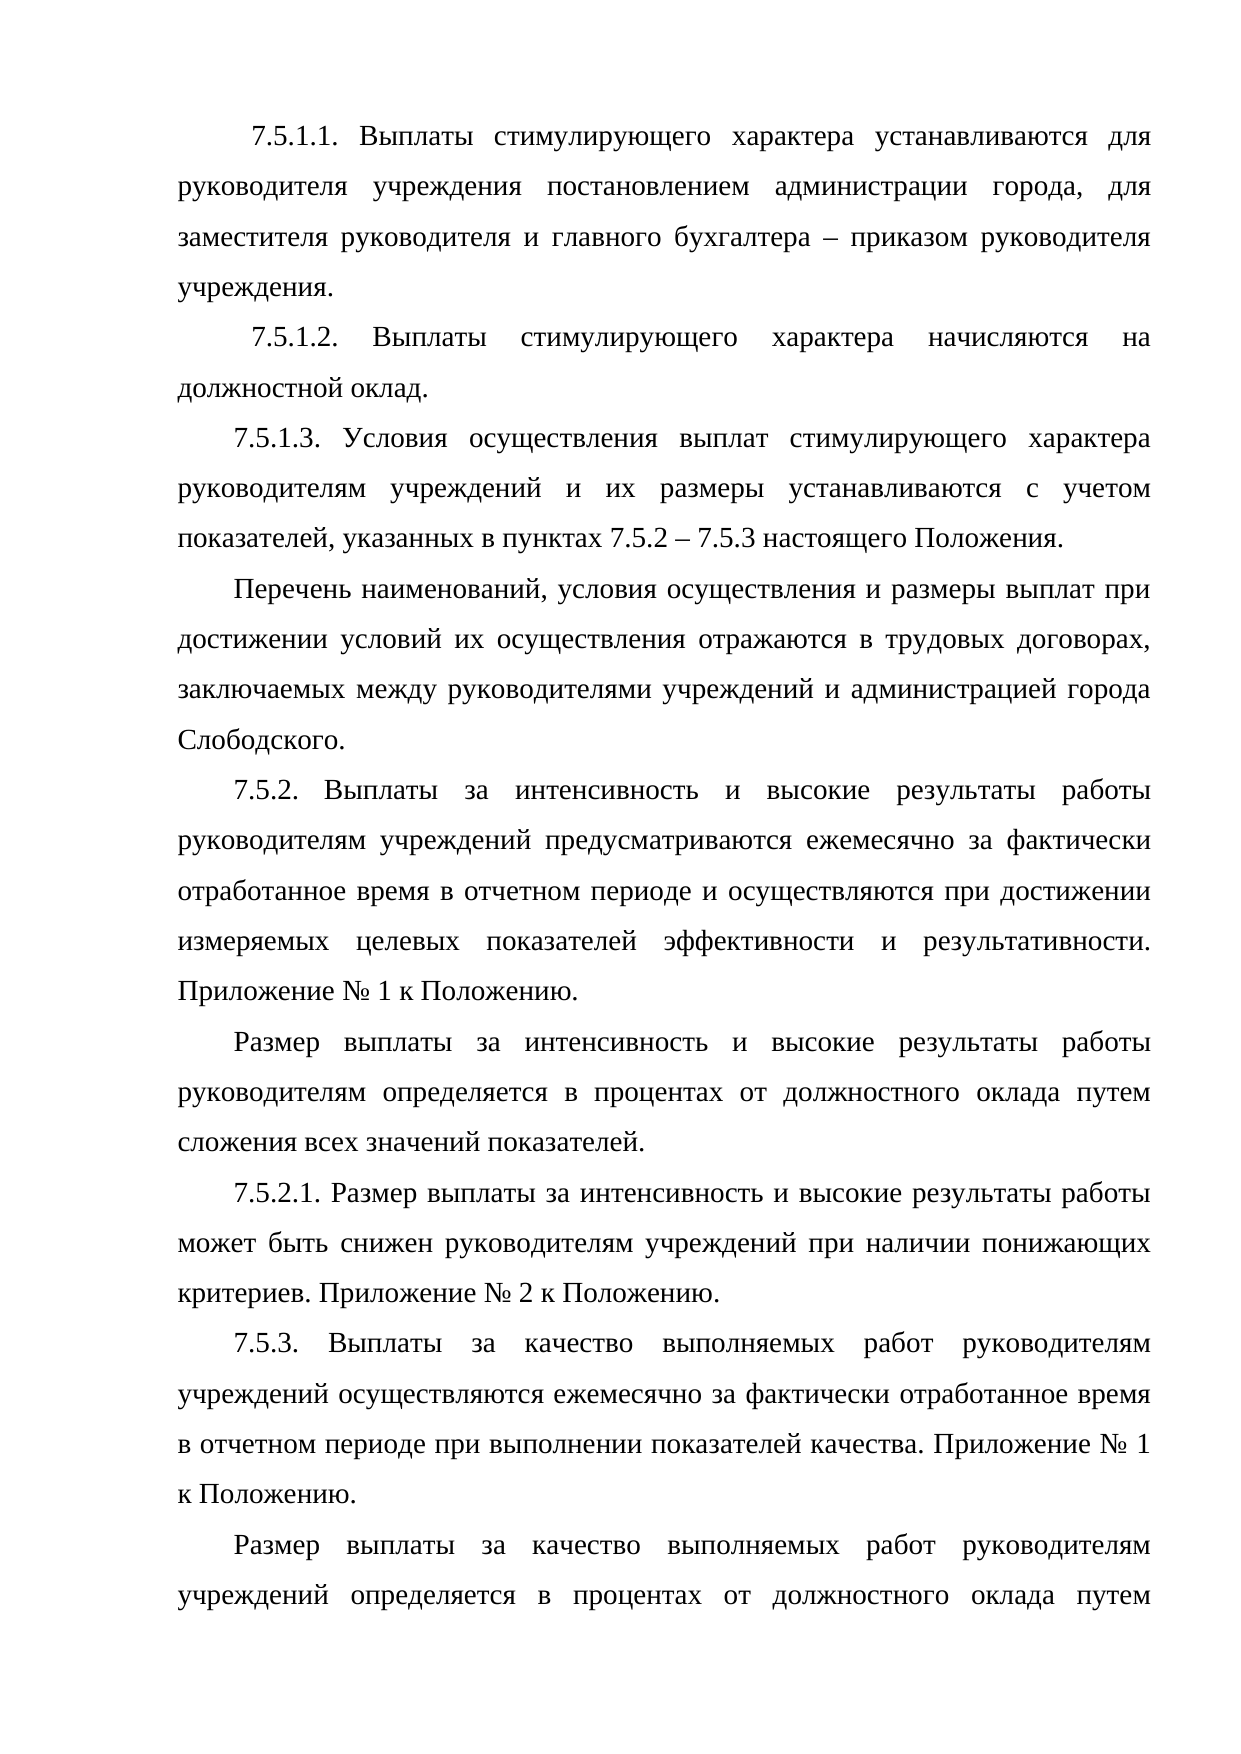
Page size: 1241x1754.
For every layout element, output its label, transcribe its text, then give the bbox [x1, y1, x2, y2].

text 7.5.3. Выплаты за качество выполняемых работ руководителям учреждений осуществляются ежемесячно за фактически отработанное время в отчетном периоде при выполнении показателей качества. Приложение № 1 к Положению. [177, 1326, 1152, 1510]
text Размер выплаты за интенсивность и высокие результаты работы руководителям определяется в процентах от должностного оклада путем сложения всех значений показателей. [177, 1024, 1152, 1158]
text 7.5.1.2. Выплаты стимулирующего характера начисляются на должностной оклад. [177, 319, 1152, 403]
text Перечень наименований, условия осуществления и размеры выплат при достижении условий их осуществления отражаются в трудовых договорах, заключаемых между руководителями учреждений и администрацией города Слободского. [177, 571, 1152, 755]
text 7.5.2. Выплаты за интенсивность и высокие результаты работы руководителям учреждений предусматриваются ежемесячно за фактически отработанное время в отчетном периоде и осуществляются при достижении измеряемых целевых показателей эффективности и результативности. Приложение № 1 к Положению. [177, 772, 1152, 1007]
text 7.5.2.1. Размер выплаты за интенсивность и высокие результаты работы может быть снижен руководителям учреждений при наличии понижающих критериев. Приложение № 2 к Положению. [177, 1175, 1152, 1309]
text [177, 1527, 1152, 1611]
text 7.5.1.1. Выплаты стимулирующего характера устанавливаются для руководителя учреждения постановлением администрации города, для заместителя руководителя и главного бухгалтера – приказом руководителя учреждения. [177, 118, 1152, 303]
text 7.5.1.3. Условия осуществления выплат стимулирующего характера руководителям учреждений и их размеры устанавливаются с учетом показателей, указанных в пунктах 7.5.2 – 7.5.3 настоящего Положения. [177, 420, 1152, 554]
